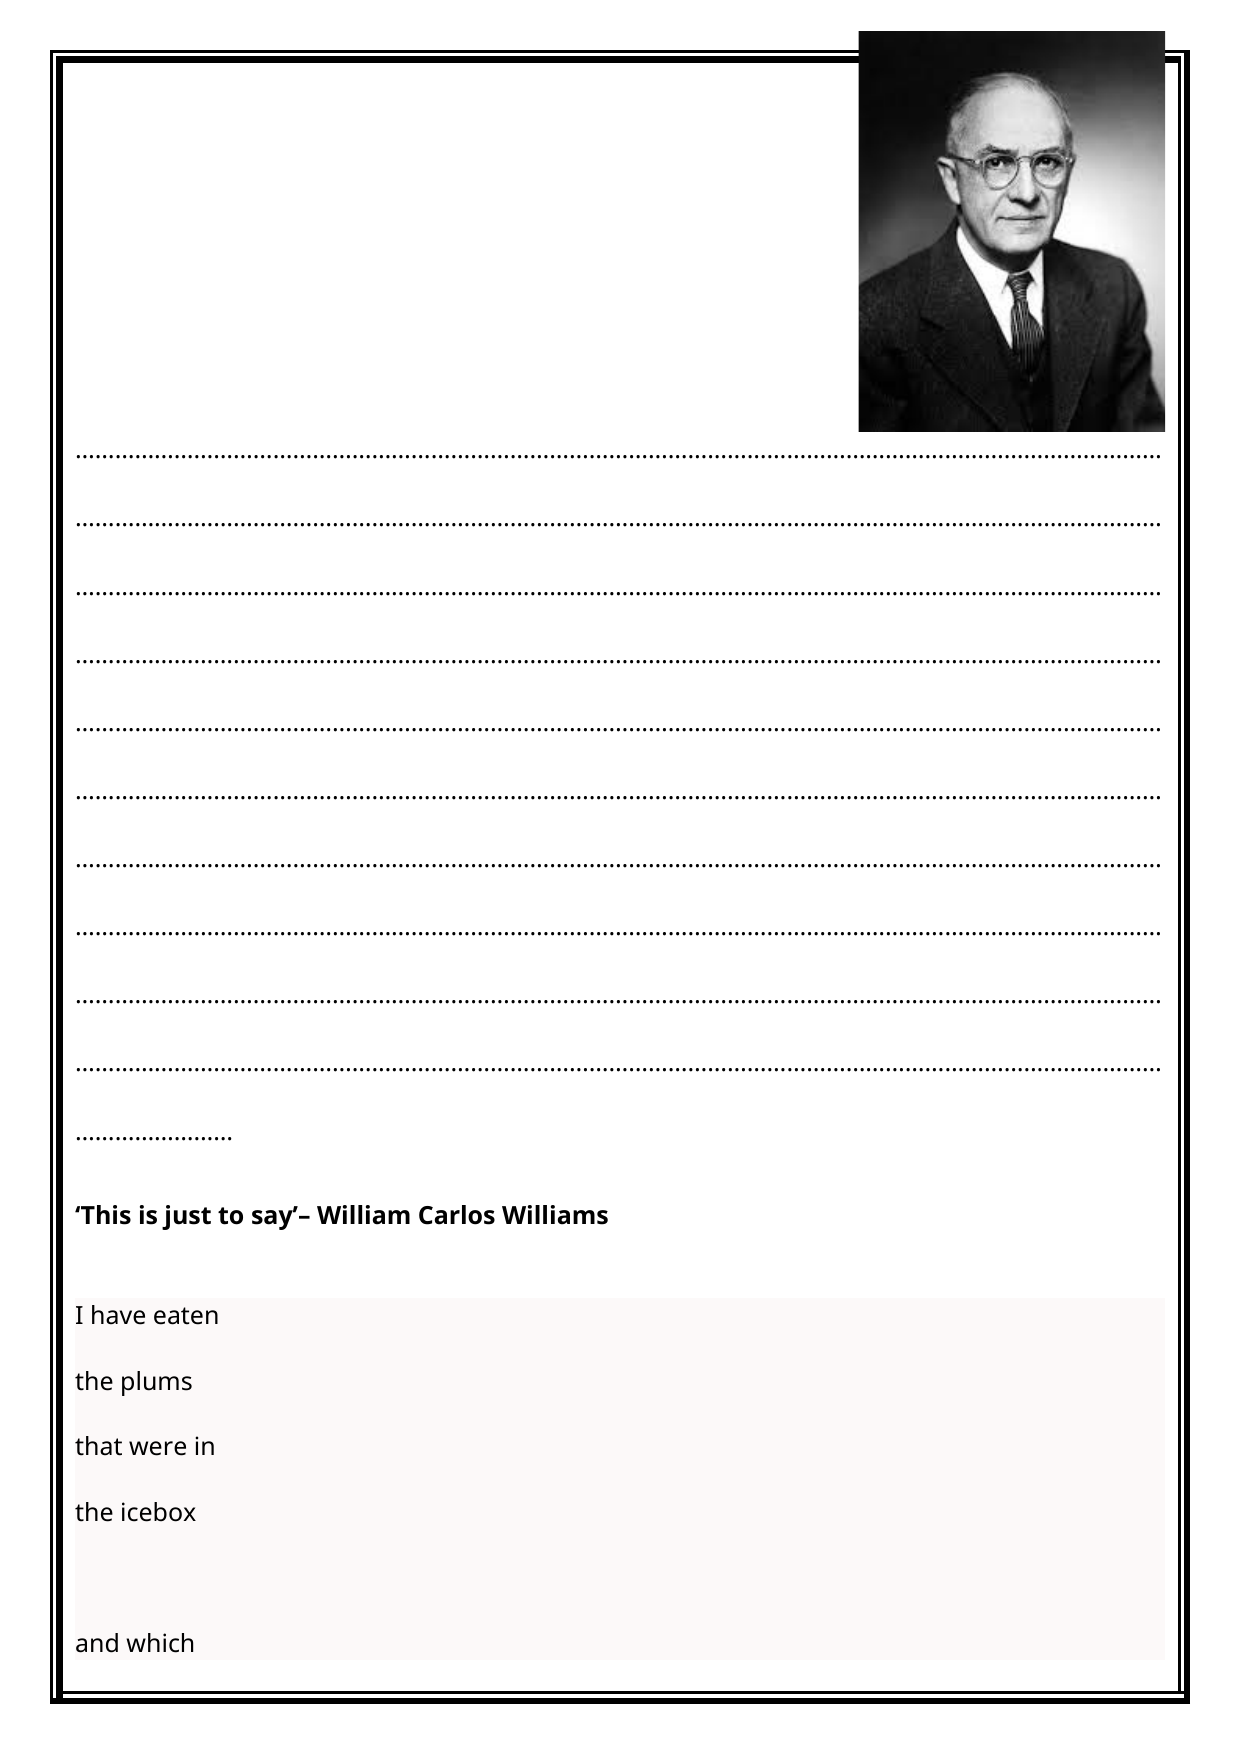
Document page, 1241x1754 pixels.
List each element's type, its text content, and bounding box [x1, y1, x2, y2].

text that were in [75, 1429, 1165, 1463]
text I have eaten [75, 1298, 1165, 1332]
text and which [75, 1626, 1165, 1660]
text ……………………………………………………………………………………………………………………………………………………………………………………………………………………………………………………………………………………………………………………………………………………………………………………………………………………………………………………………………………………………………………………………………………………………………………………………………………………………………………………………………………………………………………………………………………………………………………………………………………………………………………………………………………………………………………………………………………………………………………………………………………………………………………………………………………………………………………………………………………………………………………………………………………………………………………………………………………………………………………………………………………………………………………………………………………………………………………………………………………………………………………………………………………… [75, 75, 1165, 1147]
text the icebox [75, 1494, 1165, 1529]
text ‘This is just to say’– William Carlos Williams [75, 1198, 1165, 1232]
text the plums [75, 1363, 1165, 1397]
picture [858, 31, 1166, 432]
